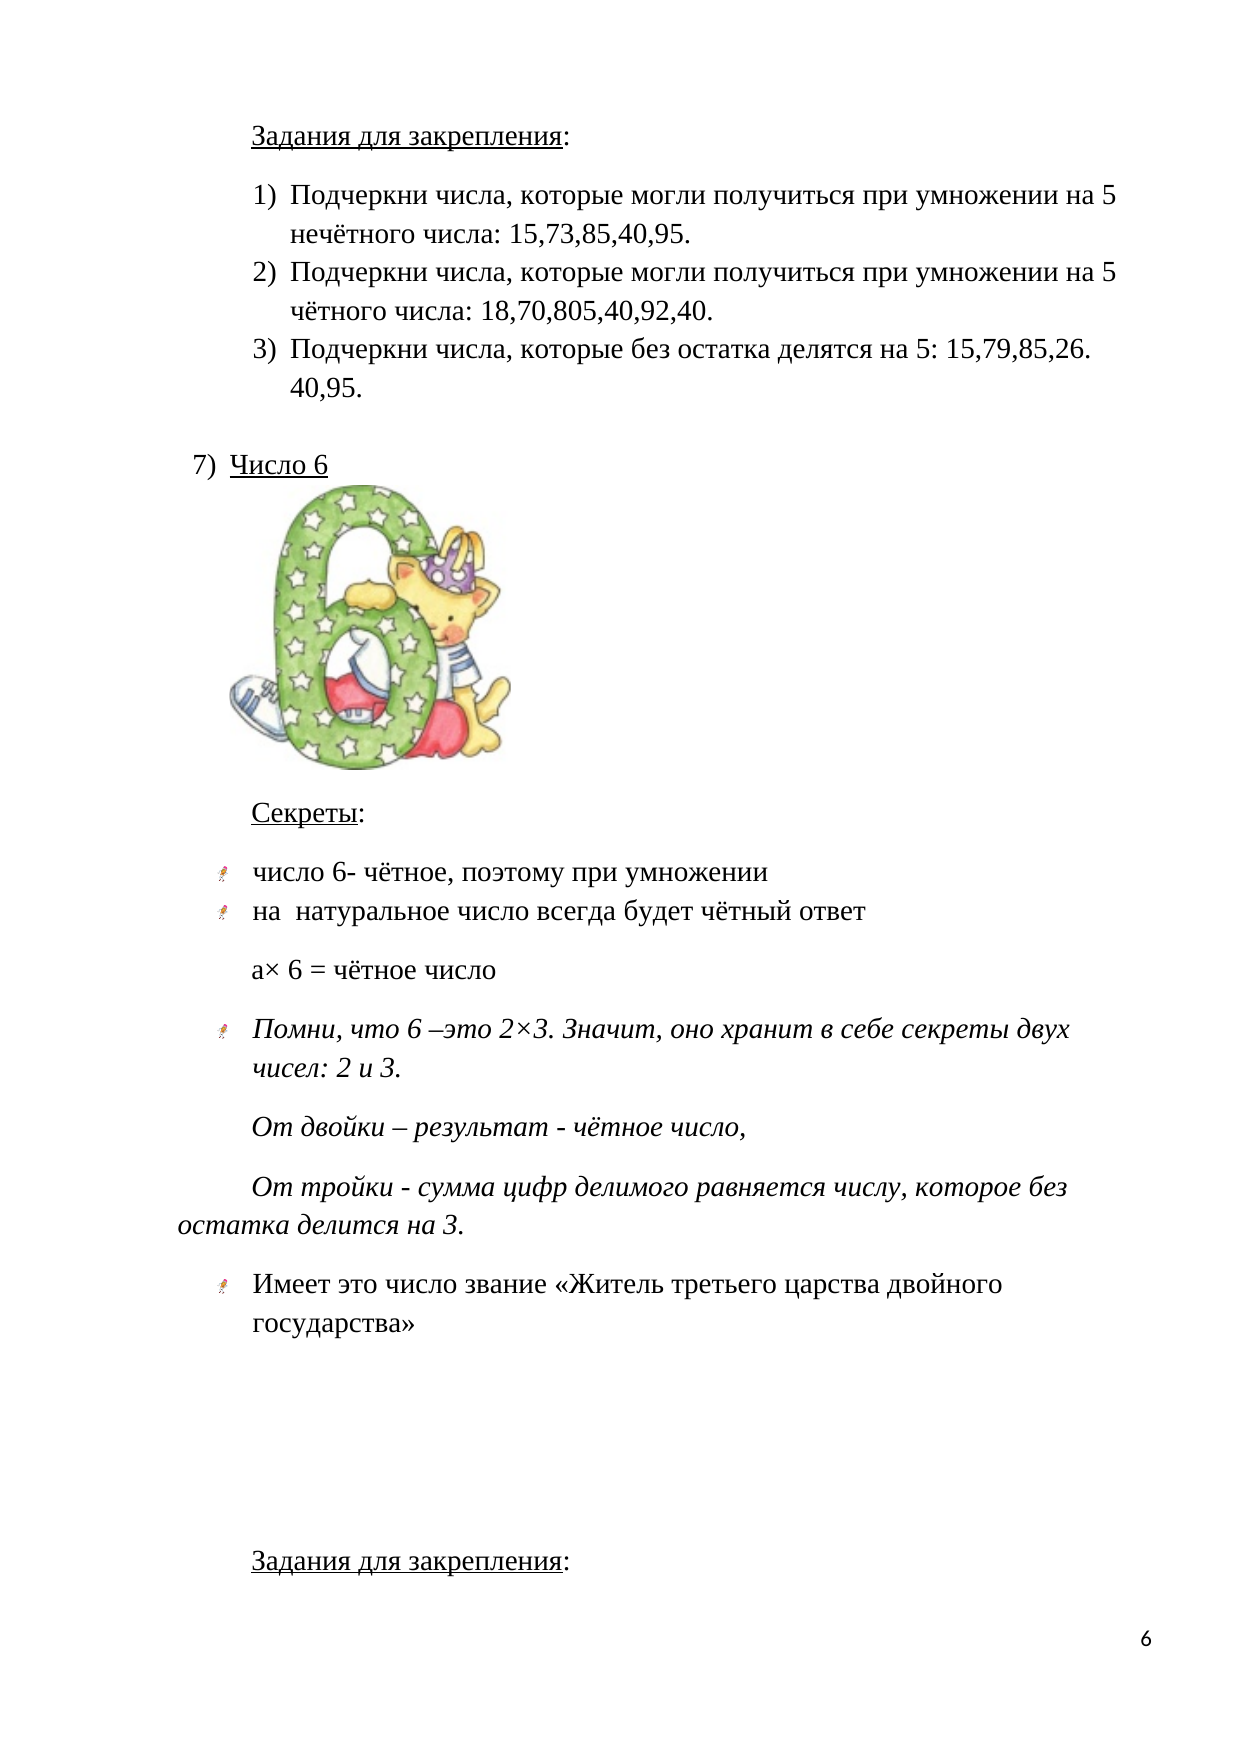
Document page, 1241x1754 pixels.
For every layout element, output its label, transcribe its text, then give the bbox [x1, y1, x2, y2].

list Подчеркни числа, которые могли получиться при умножении на 5 нечётного числа: 15,73,85,40,95. [252, 177, 1152, 249]
list на натуральное число всегда будет чётный ответ [215, 893, 1152, 926]
list Подчеркни числа, которые без остатка делятся на 5: 15,79,85,26. 40,95. [252, 332, 1152, 404]
picture [215, 1022, 229, 1039]
text а× 6 = чётное число [177, 952, 1152, 986]
picture [229, 485, 511, 770]
text Задания для закрепления: [177, 118, 1152, 152]
text От двойки – результат - чётное число, [177, 1109, 1152, 1143]
text От тройки - сумма цифр делимого равняется числу, которое без остатка делится на 3. [177, 1169, 1152, 1241]
list Число 6 [192, 447, 1152, 481]
list Подчеркни числа, которые могли получиться при умножении на 5 чётного числа: 18,70,805,40,92,40. [252, 254, 1152, 327]
picture [215, 903, 229, 920]
list Помни, что 6 –это 2×3. Значит, оно хранит в себе секреты двух чисел: 2 и 3. [215, 1011, 1152, 1083]
list Имеет это число звание «Житель третьего царства двойного государства» [215, 1267, 1152, 1339]
text Задания для закрепления: [177, 1543, 1152, 1576]
text Секреты: [177, 795, 1152, 828]
list число 6- чётное, поэтому при умножении [215, 854, 1152, 888]
picture [215, 1277, 229, 1294]
picture [215, 864, 229, 882]
